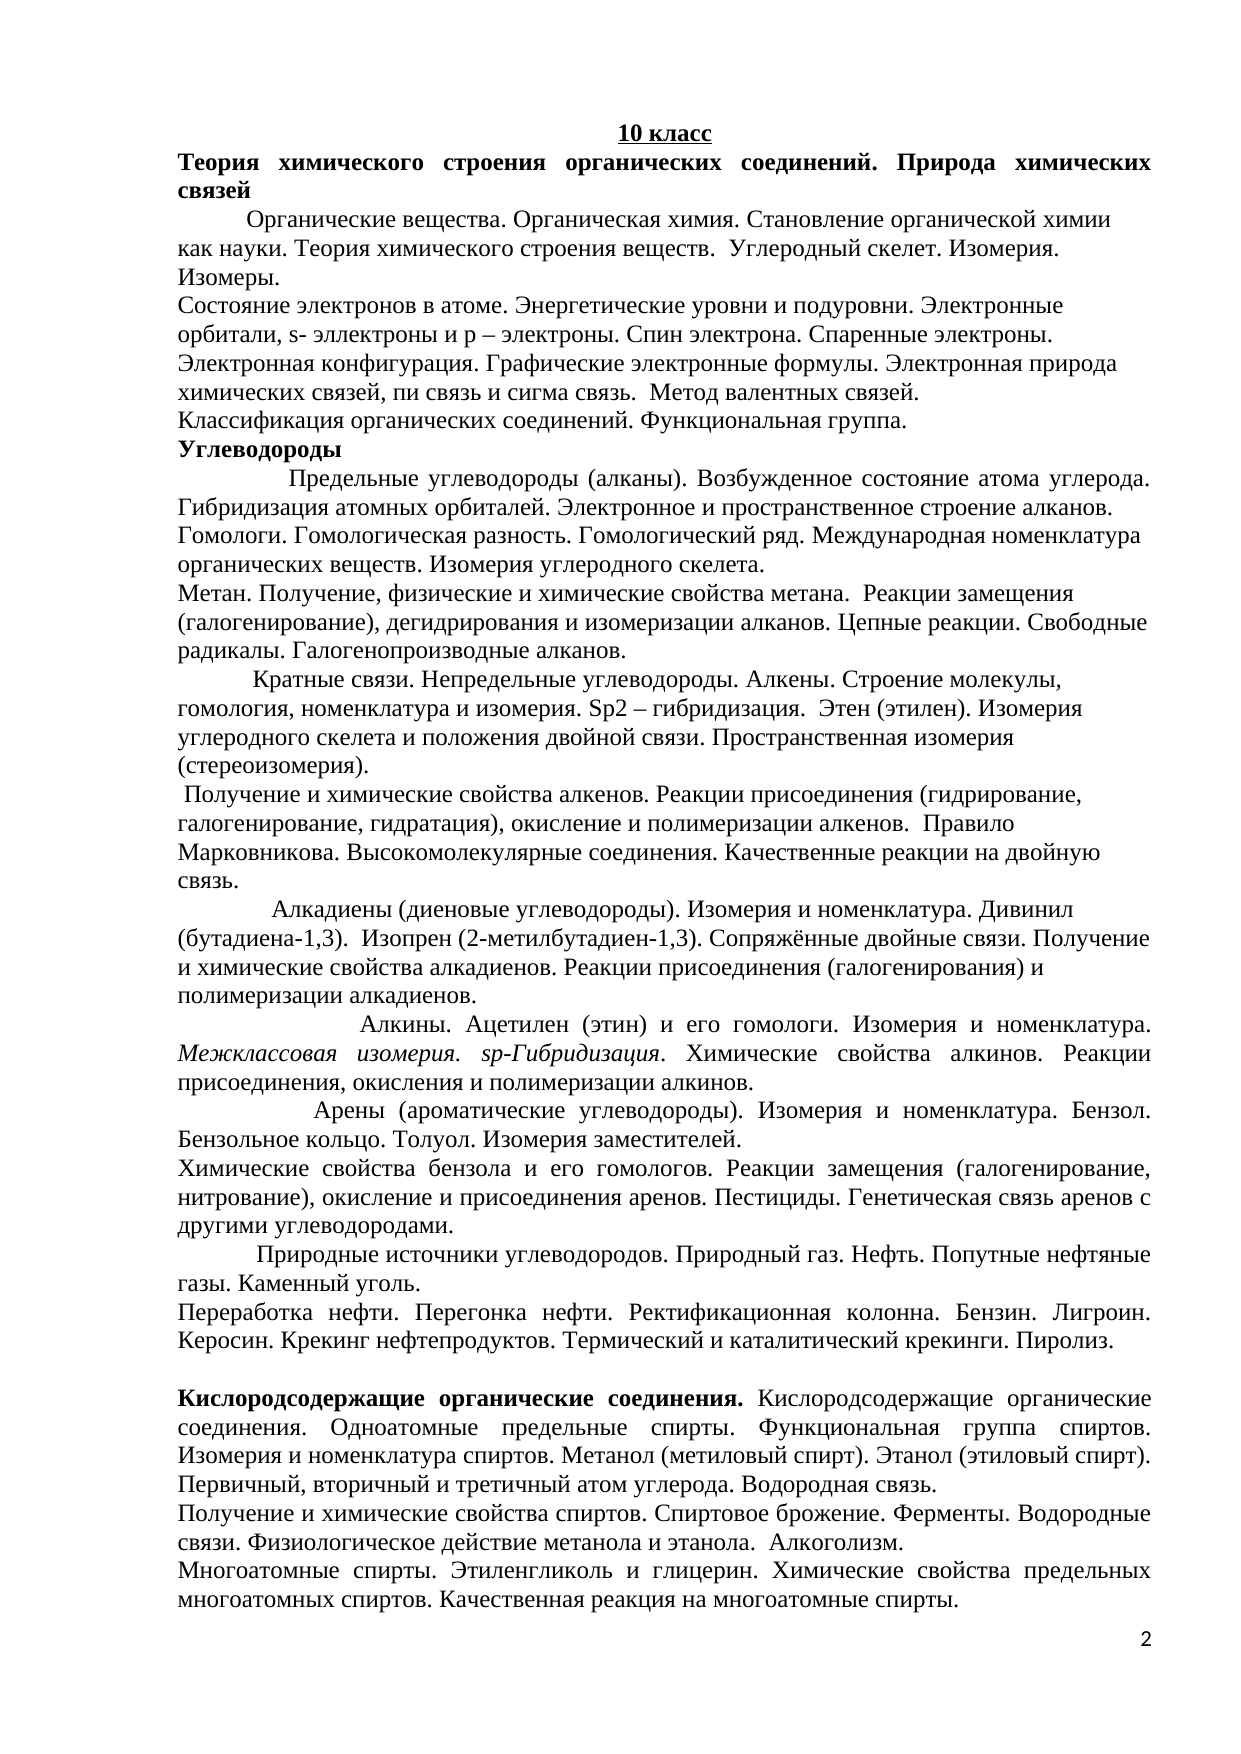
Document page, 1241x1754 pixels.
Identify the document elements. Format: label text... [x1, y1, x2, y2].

text Переработка нефти. Перегонка нефти. Ректификационная колонна. Бензин. Лигроин. Керосин. Крекинг нефтепродуктов. Термический и каталитический крекинги. Пиролиз. [177, 1297, 1152, 1354]
text Гомологи. Гомологическая разность. Гомологический ряд. Международная номенклатура органических веществ. Изомерия углеродного скелета. [177, 521, 1152, 578]
text Кратные связи. Непредельные углеводороды. Алкены. Строение молекулы, гомология, номенклатура и изомерия. Sр2 – гибридизация. Этен (этилен). Изомерия углеродного скелета и положения двойной связи. Пространственная изомерия (стереоизомерия). [177, 664, 1152, 779]
text 10 класс [177, 118, 1152, 147]
text Предельные углеводороды (алканы). Возбужденное состояние атома углерода. Гибридизация атомных орбиталей. Электронное и пространственное строение алканов. [177, 463, 1152, 521]
text Органические вещества. Органическая химия. Становление органической химии как науки. Теория химического строения веществ. Углеродный скелет. Изомерия. Изомеры. [177, 204, 1152, 291]
text Многоатомные спирты. Этиленгликоль и глицерин. Химические свойства предельных многоатомных спиртов. Качественная реакция на многоатомные спирты. [177, 1556, 1152, 1613]
text Алкадиены (диеновые углеводороды). Изомерия и номенклатура. Дивинил (бутадиена-1,3). Изопрен (2-метилбутадиен-1,3). Сопряжённые двойные связи. Получение и химические свойства алкадиенов. Реакции присоединения (галогенирования) и полимеризации алкадиенов. [177, 894, 1152, 1009]
text Кислородсодержащие органические соединения. Кислородсодержащие органические соединения. Одноатомные предельные спирты. Функциональная группа спиртов. Изомерия и номенклатура спиртов. Метанол (метиловый спирт). Этанол (этиловый спирт). Первичный, вторичный и третичный атом углерода. Водородная связь. [177, 1383, 1152, 1498]
text Арены (ароматические углеводороды). Изомерия и номенклатура. Бензол. Бензольное кольцо. Толуол. Изомерия заместителей. [177, 1096, 1152, 1153]
text Классификация органических соединений. Функциональная группа. [177, 406, 1152, 434]
text Алкины. Ацетилен (этин) и его гомологи. Изомерия и номенклатура. Межклассовая изомерия. sp-Гибридизация. Химические свойства алкинов. Реакции присоединения, окисления и полимеризации алкинов. [177, 1009, 1152, 1096]
text Углеводороды [177, 434, 1152, 463]
text Получение и химические свойства спиртов. Спиртовое брожение. Ферменты. Водородные связи. Физиологическое действие метанола и этанола. Алкоголизм. [177, 1498, 1152, 1556]
text Природные источники углеводородов. Природный газ. Нефть. Попутные нефтяные газы. Каменный уголь. [177, 1239, 1152, 1297]
text Получение и химические свойства алкенов. Реакции присоединения (гидрирование, галогенирование, гидратация), окисление и полимеризации алкенов. Правило Марковникова. Высокомолекулярные соединения. Качественные реакции на двойную связь. [177, 779, 1152, 894]
text Состояние электронов в атоме. Энергетические уровни и подуровни. Электронные орбитали, s- эллектроны и р – электроны. Спин электрона. Спаренные электроны. Электронная конфигурация. Графические электронные формулы. Электронная природа химических связей, пи связь и сигма связь. Метод валентных связей. [177, 291, 1152, 406]
text Теория химического строения органических соединений. Природа химических связей [177, 147, 1152, 204]
text Химические свойства бензола и его гомологов. Реакции замещения (галогенирование, нитрование), окисление и присоединения аренов. Пестициды. Генетическая связь аренов с другими углеводородами. [177, 1153, 1152, 1239]
text Метан. Получение, физические и химические свойства метана. Реакции замещения (галогенирование), дегидрирования и изомеризации алканов. Цепные реакции. Свободные радикалы. Галогенопроизводные алканов. [177, 578, 1152, 664]
